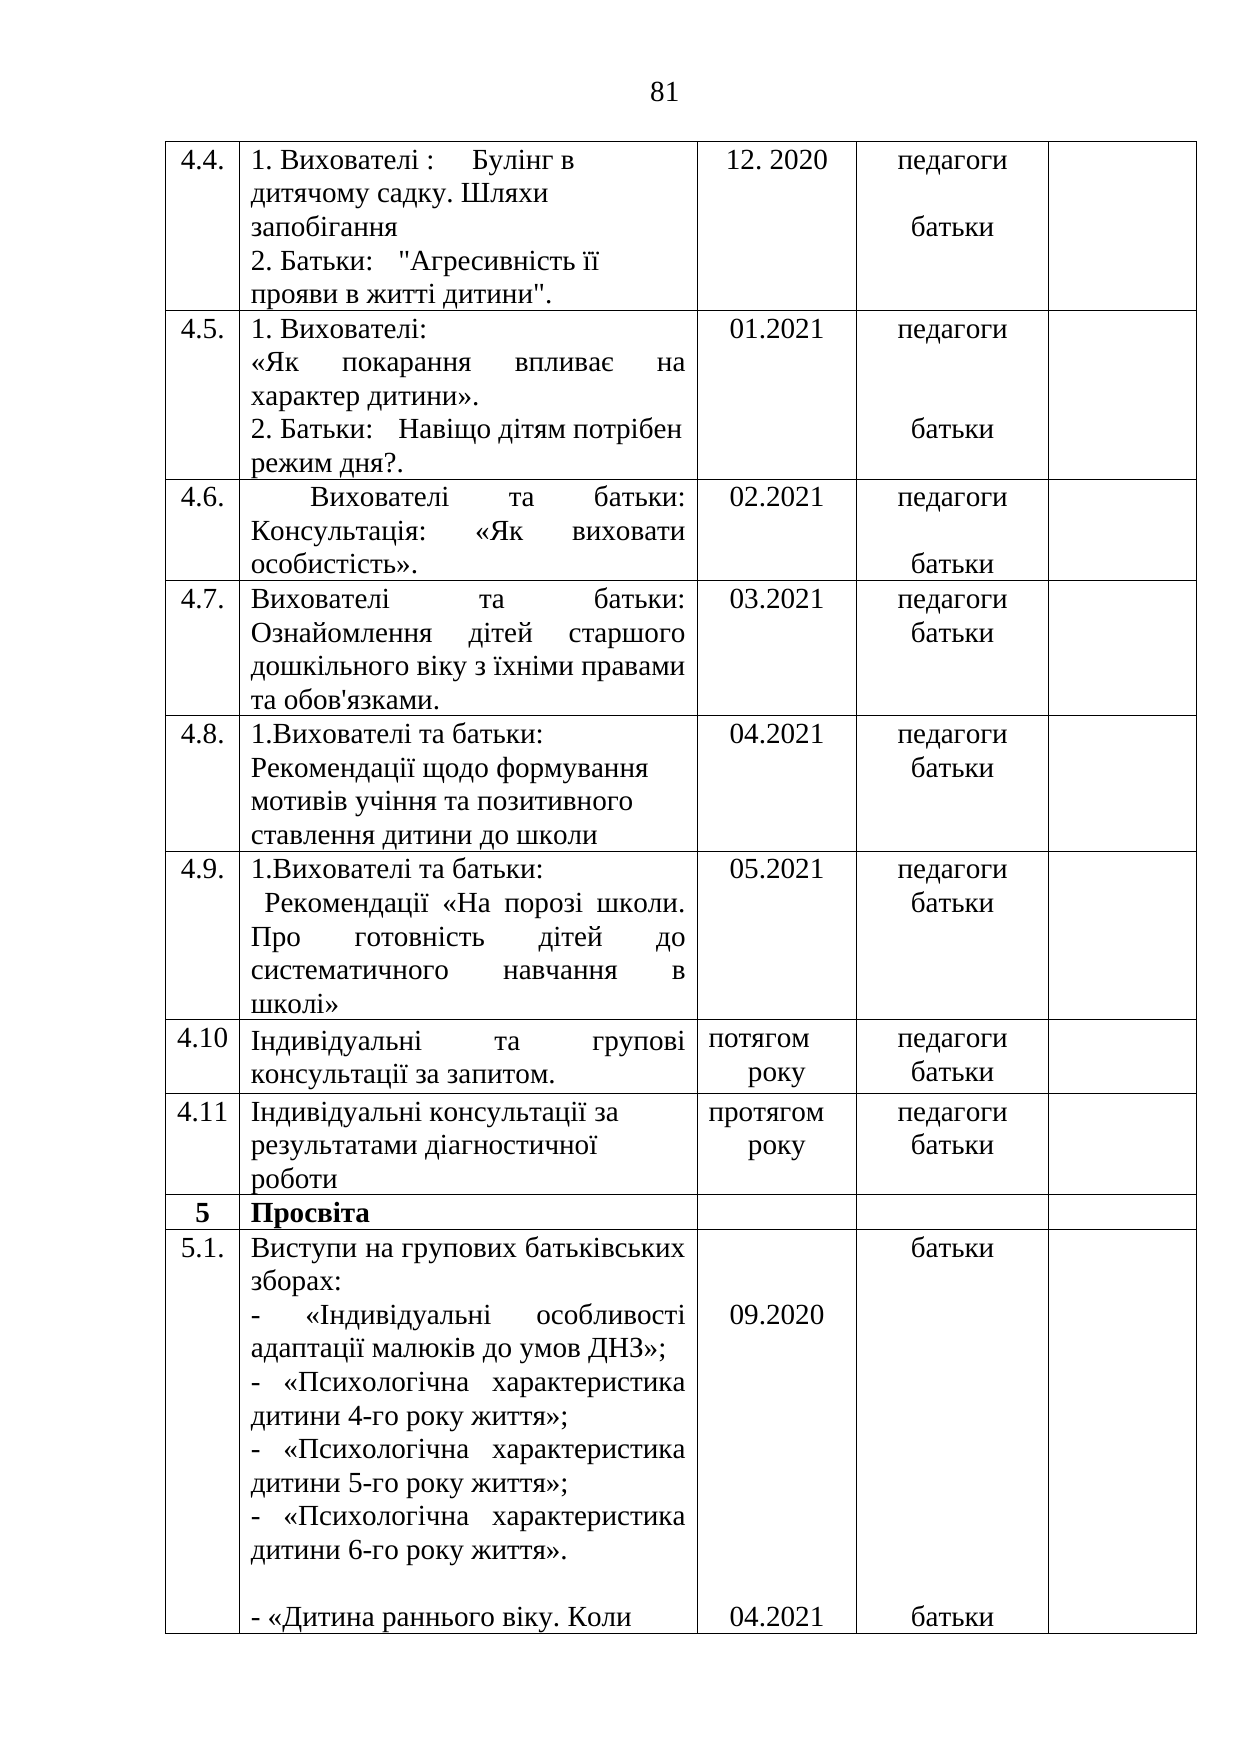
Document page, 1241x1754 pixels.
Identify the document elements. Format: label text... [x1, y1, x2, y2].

table_cell [1049, 311, 1196, 478]
table_cell батьки батьки [857, 1230, 1048, 1632]
table_cell [698, 1195, 856, 1229]
table_cell Просвіта [240, 1195, 697, 1229]
table_cell педагоги батьки [857, 852, 1048, 1019]
table_cell [1049, 480, 1196, 580]
table_cell 5.1. [166, 1230, 239, 1632]
table_cell 4.6. [166, 480, 239, 580]
table_cell [857, 1195, 1048, 1229]
table_cell 5 [166, 1195, 239, 1229]
table_cell 4.4. [166, 142, 239, 310]
table_cell 1.Вихователі та батьки: Рекомендації «На порозі школи. Про готовність дітей до систематичного навчання в школі» [240, 852, 697, 1019]
table_cell Індивідуальні та групові консультації за запитом. [240, 1020, 697, 1093]
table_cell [240, 1230, 697, 1632]
table_cell 09.2020 04.2021 [698, 1230, 856, 1632]
table_cell 01.2021 [698, 311, 856, 478]
table_cell педагоги батьки [857, 480, 1048, 580]
table_cell 4.5. [166, 311, 239, 478]
table_cell потягом року [698, 1020, 856, 1093]
table_cell 1.Вихователі та батьки: Рекомендації щодо формування мотивів учіння та позитивного ставлення дитини до школи [240, 716, 697, 851]
table_cell 1. Вихователі: «Як покарання впливає на характер дитини». 2. Батьки: Навіщо дітям потрібен режим дня?. [240, 311, 697, 478]
table_cell педагоги батьки [857, 1020, 1048, 1093]
table_cell 4.9. [166, 852, 239, 1019]
table_cell [1049, 1195, 1196, 1229]
table_cell [1049, 716, 1196, 851]
table_cell педагоги батьки [857, 716, 1048, 851]
table_cell [1049, 142, 1196, 310]
table_cell 03.2021 [698, 581, 856, 715]
table_cell [1049, 1020, 1196, 1093]
table_cell Індивідуальні консультації за результатами діагностичної роботи [240, 1094, 697, 1194]
table_cell 4.10 [166, 1020, 239, 1093]
table_cell 04.2021 [698, 716, 856, 851]
table_cell протягом року [698, 1094, 856, 1194]
table_cell педагоги батьки [857, 142, 1048, 310]
table_cell 02.2021 [698, 480, 856, 580]
table_cell 05.2021 [698, 852, 856, 1019]
table_cell 4.7. [166, 581, 239, 715]
table_cell [1049, 1230, 1196, 1632]
table_cell 12. 2020 [698, 142, 856, 310]
table_cell 1. Вихователі : Булінг в дитячому садку. Шляхи запобігання 2. Батьки: "Агресивність її прояви в житті дитини". [240, 142, 697, 310]
table_cell [1049, 1094, 1196, 1194]
table_cell 4.8. [166, 716, 239, 851]
table_cell Вихователі та батьки: Консультація: «Як виховати особистість». [240, 480, 697, 580]
table_cell [1049, 581, 1196, 715]
table_cell 4.11 [166, 1094, 239, 1194]
table_cell [1049, 852, 1196, 1019]
table_cell педагоги батьки [857, 311, 1048, 478]
table_cell педагоги батьки [857, 1094, 1048, 1194]
table_cell педагоги батьки [857, 581, 1048, 715]
table_cell Вихователі та батьки: Ознайомлення дітей старшого дошкільного віку з їхніми правами та обов'язками. [240, 581, 697, 715]
